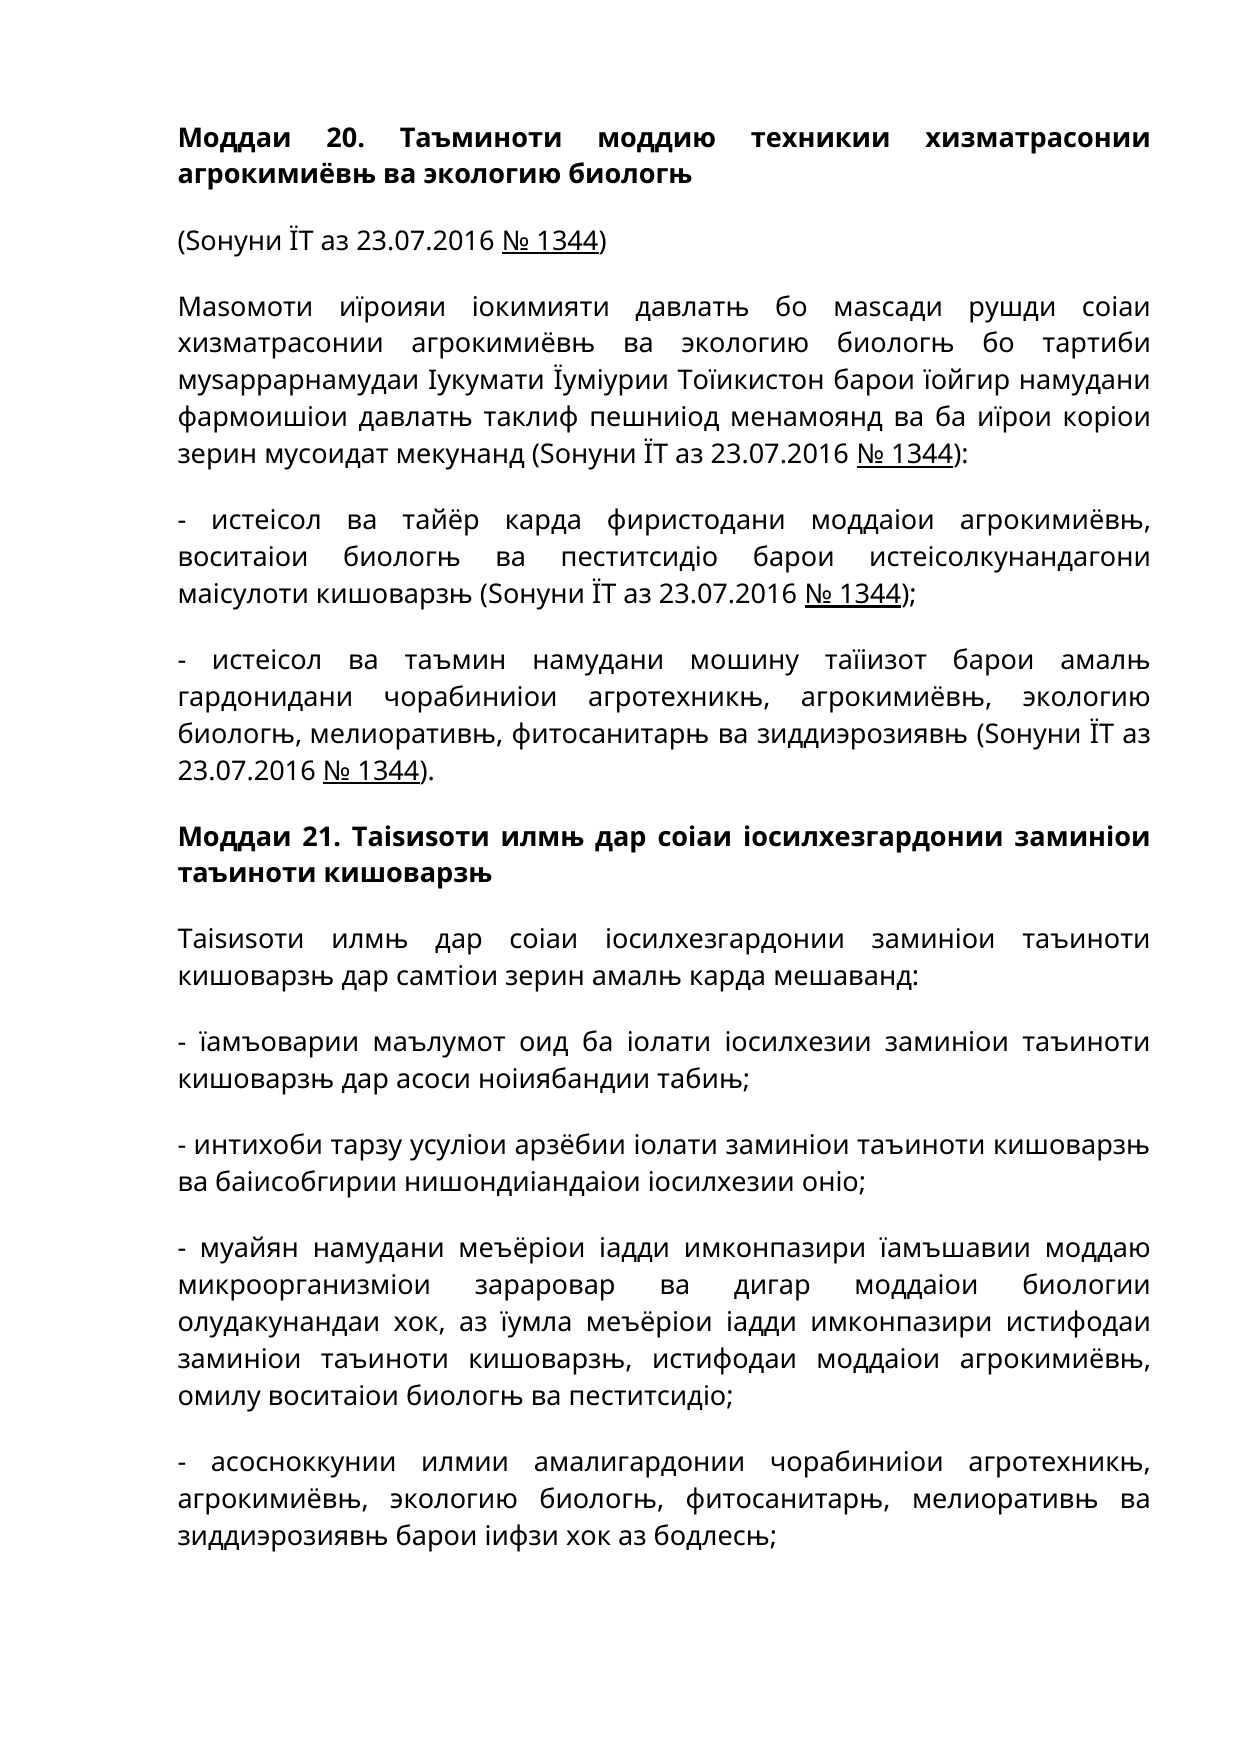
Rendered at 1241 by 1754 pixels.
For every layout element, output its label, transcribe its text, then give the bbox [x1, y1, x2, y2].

text - муайян намудани меъёріои іадди имконпазири їамъшавии моддаю микроорганизміои зараровар ва дигар моддаіои биологии олудакунандаи хок, аз їумла меъёріои іадди имконпазири истифодаи заминіои таъиноти кишоварзњ, истифодаи моддаіои агрокимиёвњ, омилу воситаіои биологњ ва пеститсидіо; [177, 1229, 1152, 1413]
text Маѕомоти иїроияи іокимияти давлатњ бо маѕсади рушди соіаи хизматрасонии агрокимиёвњ ва экологию биологњ бо тартиби муѕаррарнамудаи Іукумати Їуміурии Тоїикистон барои їойгир намудани фармоишіои давлатњ таклиф пешниіод менамоянд ва ба иїрои коріои зерин мусоидат мекунанд (Ѕонуни ЇТ аз 23.07.2016 № 1344): [177, 287, 1152, 471]
text Моддаи 20. Таъминоти моддию техникии хизматрасонии агрокимиёвњ ва экологию биологњ [177, 118, 1152, 192]
text - їамъоварии маълумот оид ба іолати іосилхезии заминіои таъиноти кишоварзњ дар асоси ноіиябандии табињ; [177, 1023, 1152, 1097]
text Моддаи 21. Таіѕиѕоти илмњ дар соіаи іосилхезгардонии заминіои таъиноти кишоварзњ [177, 817, 1152, 891]
text Таіѕиѕоти илмњ дар соіаи іосилхезгардонии заминіои таъиноти кишоварзњ дар самтіои зерин амалњ карда мешаванд: [177, 920, 1152, 994]
text - интихоби тарзу усуліои арзёбии іолати заминіои таъиноти кишоварзњ ва баіисобгирии нишондиіандаіои іосилхезии оніо; [177, 1126, 1152, 1199]
text - асосноккунии илмии амалигардонии чорабиниіои агротехникњ, агрокимиёвњ, экологию биологњ, фитосанитарњ, мелиоративњ ва зиддиэрозиявњ барои іифзи хок аз бодлесњ; [177, 1442, 1152, 1553]
text (Ѕонуни ЇТ аз 23.07.2016 № 1344) [177, 221, 1152, 258]
text - истеісол ва тайёр карда фиристодани моддаіои агрокимиёвњ, воситаіои биологњ ва пеститсидіо барои истеісолкунандагони маісулоти кишоварзњ (Ѕонуни ЇТ аз 23.07.2016 № 1344); [177, 501, 1152, 611]
text - истеісол ва таъмин намудани мошину таїіизот барои амалњ гардонидани чорабиниіои агротехникњ, агрокимиёвњ, экологию биологњ, мелиоративњ, фитосанитарњ ва зиддиэрозиявњ (Ѕонуни ЇТ аз 23.07.2016 № 1344). [177, 640, 1152, 788]
